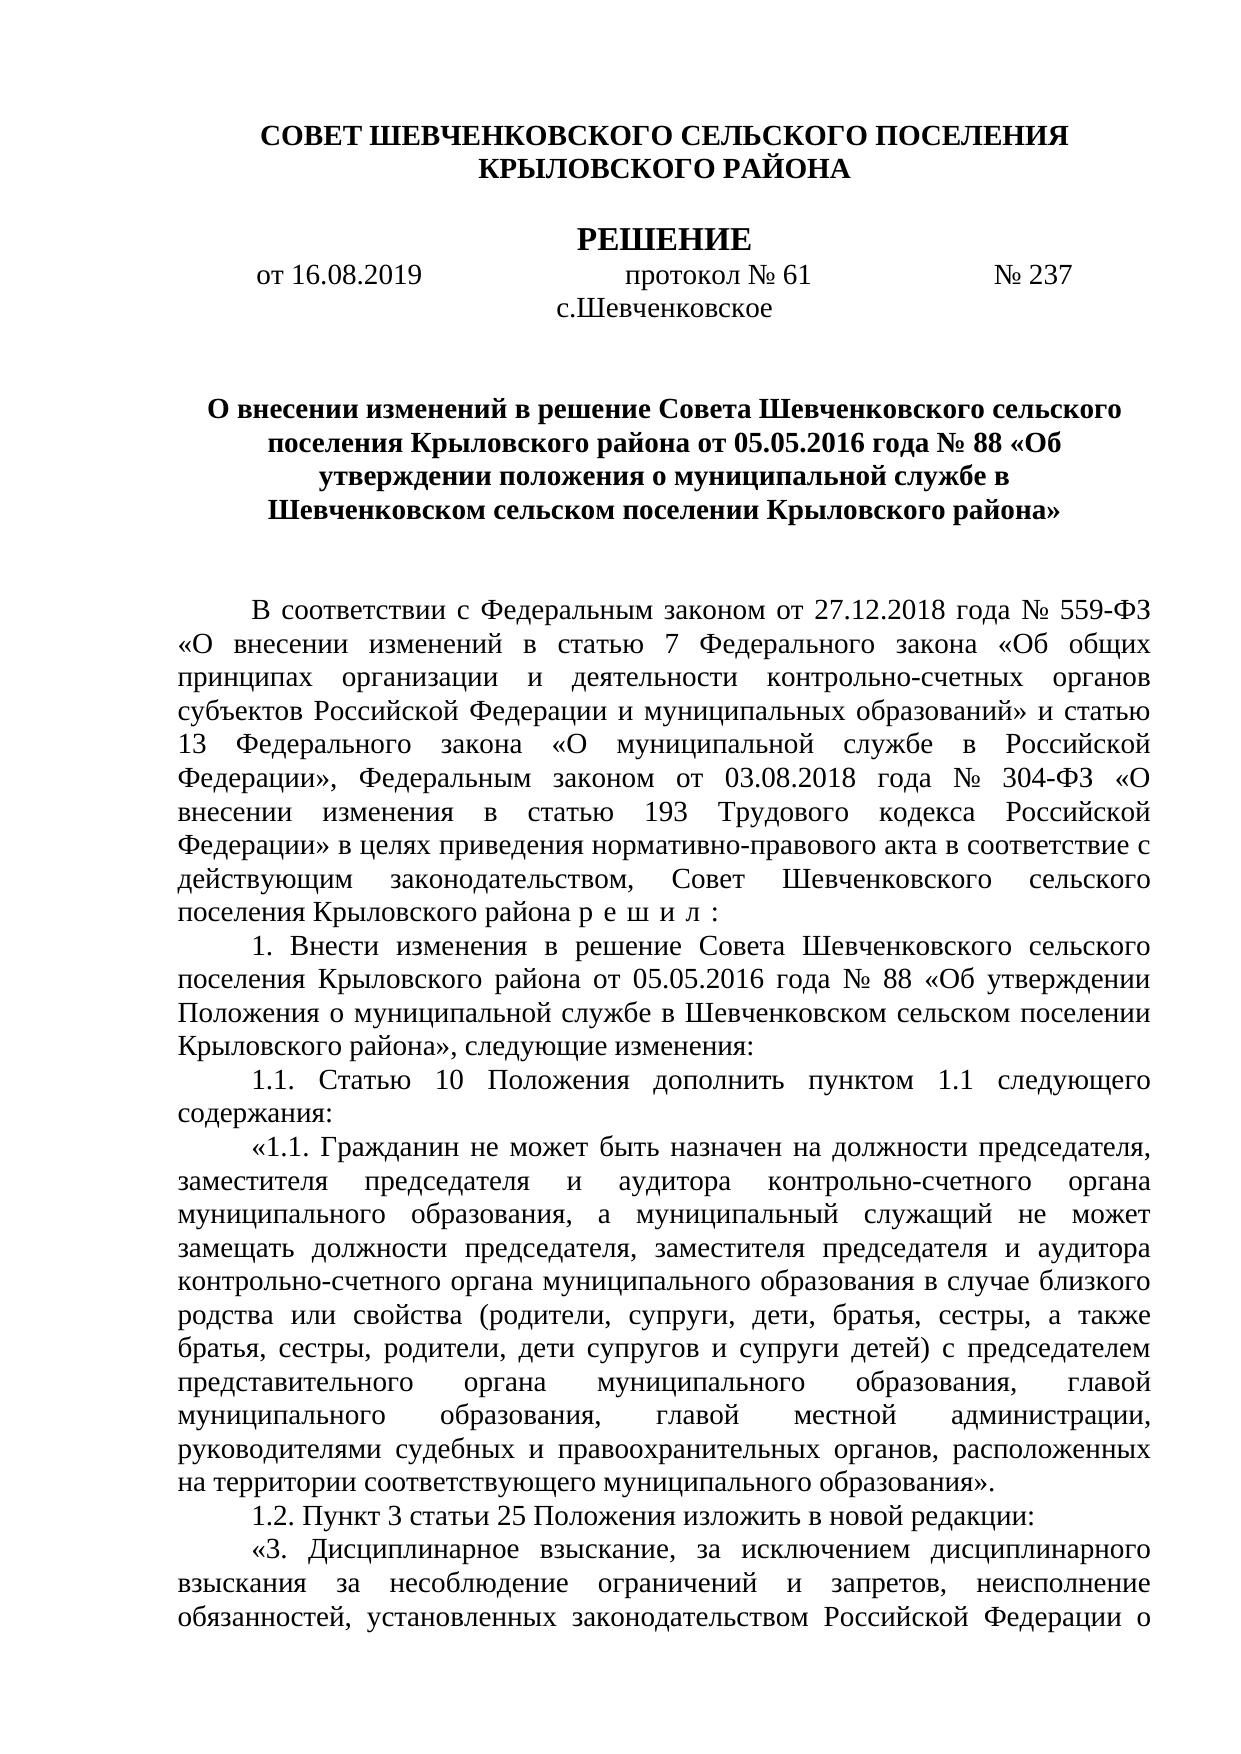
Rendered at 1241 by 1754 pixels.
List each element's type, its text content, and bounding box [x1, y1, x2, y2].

text 1.1. Статью 10 Положения дополнить пунктом 1.1 следующего содержания: [177, 1062, 1152, 1129]
text с.Шевченковское [177, 291, 1152, 324]
text О внесении изменений в решение Совета Шевченковского сельского поселения Крыловского района от 05.05.2016 года № 88 «Об утверждении положения о муниципальной службе в [177, 391, 1152, 492]
text Шевченковском сельском поселении Крыловского района» [177, 492, 1152, 525]
text 1.2. Пункт 3 статьи 25 Положения изложить в новой редакции: [177, 1498, 1152, 1532]
text 1. Внести изменения в решение Совета Шевченковского сельского поселения Крыловского района от 05.05.2016 года № 88 «Об утверждении Положения о муниципальной службе в Шевченковском сельском поселении Крыловского района», следующие изменения: [177, 928, 1152, 1062]
text В соответствии с Федеральным законом от 27.12.2018 года № 559-ФЗ «О внесении изменений в статью 7 Федерального закона «Об общих принципах организации и деятельности контрольно-счетных органов субъектов Российской Федерации и муниципальных образований» и статью 13 Федерального закона «О муниципальной службе в Российской Федерации», Федеральным законом от 03.08.2018 года № 304-ФЗ «О внесении изменения в статью 193 Трудового кодекса Российской Федерации» в целях приведения нормативно-правового акта в соответствие с действующим законодательством, Совет Шевченковского сельского поселения Крыловского района решил: [177, 592, 1152, 928]
text от 16.08.2019 протокол № 61 № 237 [177, 257, 1152, 291]
text «1.1. Гражданин не может быть назначен на должности председателя, заместителя председателя и аудитора контрольно-счетного органа муниципального образования, а муниципальный служащий не может замещать должности председателя, заместителя председателя и аудитора контрольно-счетного органа муниципального образования в случае близкого родства или свойства (родители, супруги, дети, братья, сестры, а также братья, сестры, родители, дети супругов и супруги детей) с председателем представительного органа муниципального образования, главой муниципального образования, главой местной администрации, руководителями судебных и правоохранительных органов, расположенных на территории соответствующего муниципального образования». [177, 1129, 1152, 1498]
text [177, 1532, 1152, 1632]
text КРЫЛОВСКОГО РАЙОНА [177, 152, 1152, 185]
text СОВЕТ ШЕВЧЕНКОВСКОГО СЕЛЬСКОГО ПОСЕЛЕНИЯ [177, 118, 1152, 152]
text РЕШЕНИЕ [177, 219, 1152, 257]
